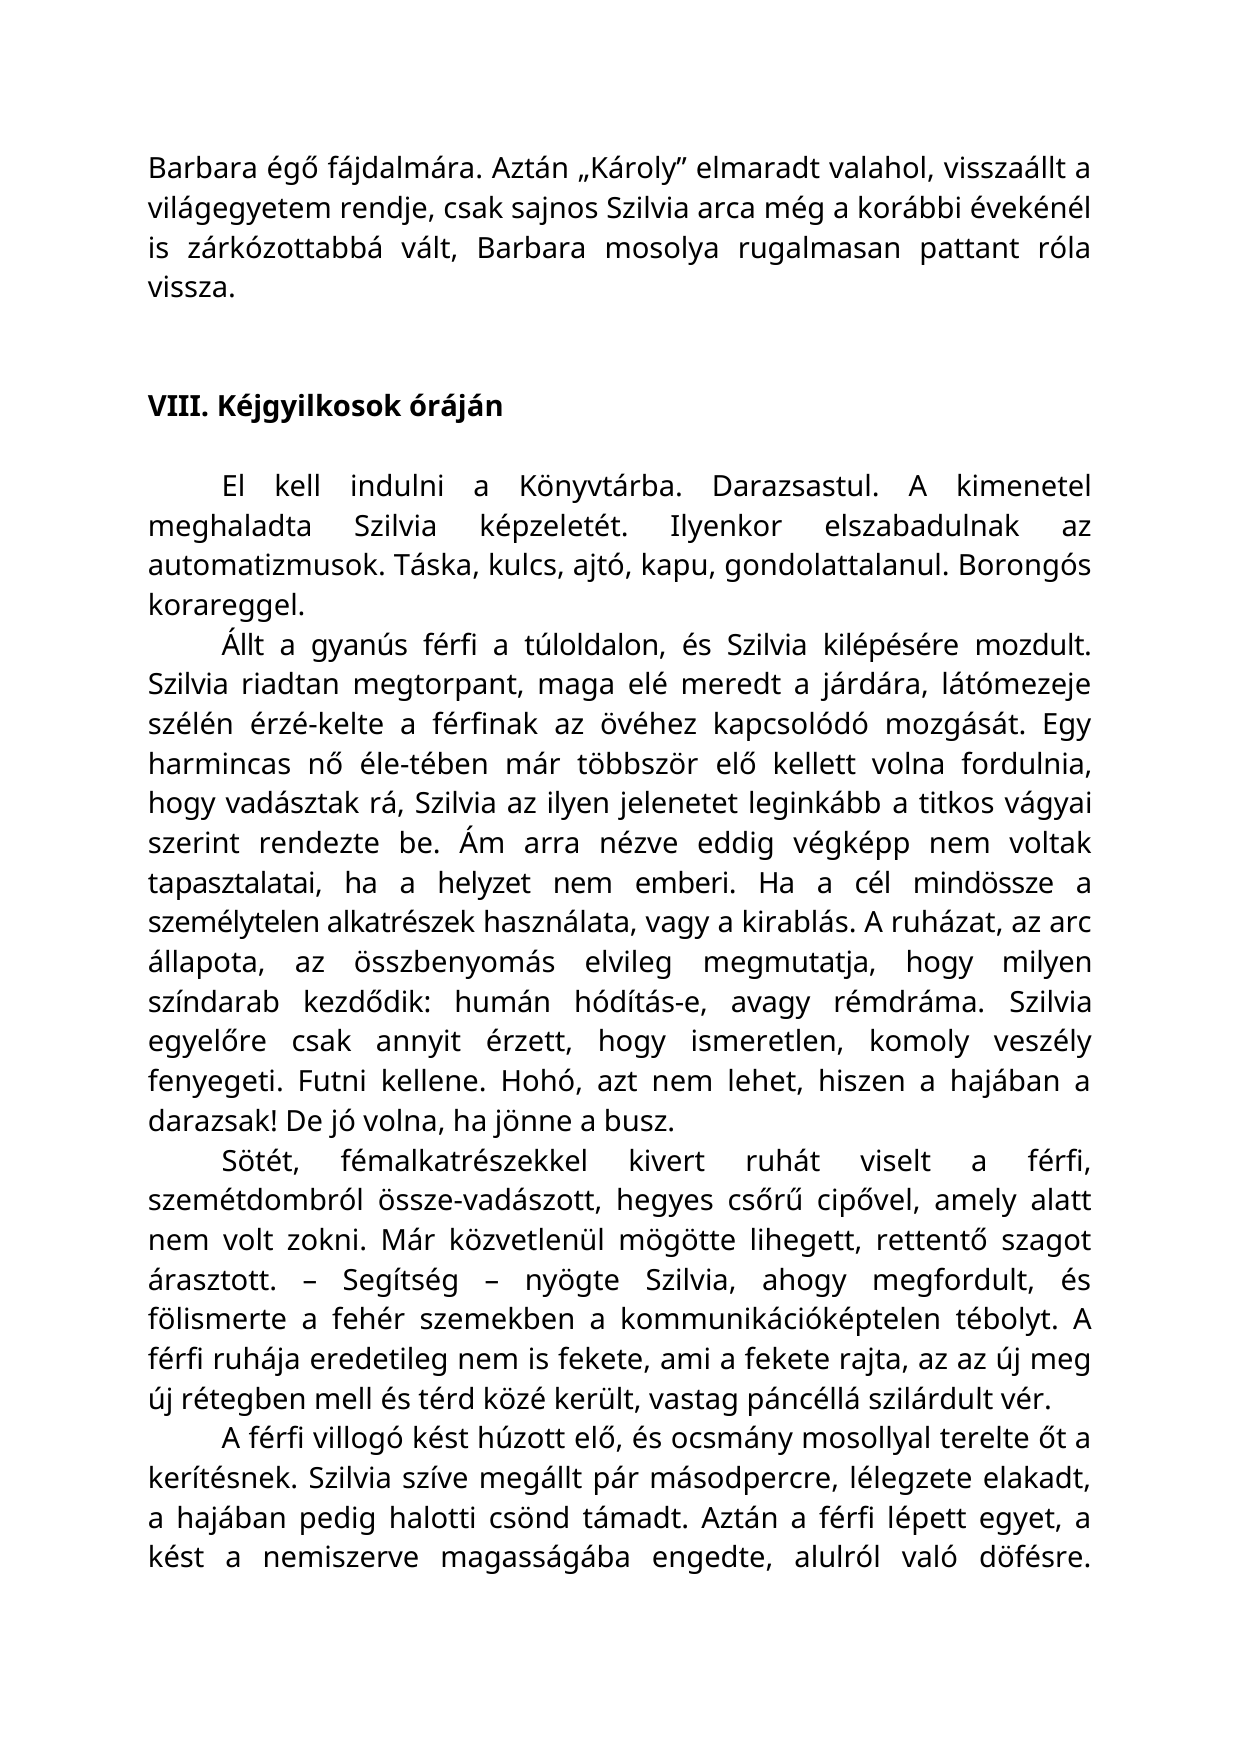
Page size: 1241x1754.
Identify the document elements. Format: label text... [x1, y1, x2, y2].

text VIII. Kéjgyilkosok óráján [148, 386, 1093, 425]
text Sötét, fémalkatrészekkel kivert ruhát viselt a férfi, szemétdombról össze-vadászott, hegyes csőrű cipővel, amely alatt nem volt zokni. Már közvetlenül mögötte lihegett, rettentő szagot árasztott. – Segítség – nyögte Szilvia, ahogy megfordult, és fölismerte a fehér szemekben a kommunikációképtelen tébolyt. A férfi ruhája eredetileg nem is fekete, ami a fekete rajta, az az új meg új rétegben mell és térd közé került, vastag páncéllá szilárdult vér. [148, 1140, 1093, 1418]
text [148, 1418, 1093, 1576]
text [148, 148, 1093, 306]
text Állt a gyanús férfi a túloldalon, és Szilvia kilépésére mozdult. Szilvia riadtan megtorpant, maga elé meredt a járdára, látómezeje szélén érzé-kelte a férfinak az övéhez kapcsolódó mozgását. Egy harmincas nő éle-tében már többször elő kellett volna fordulnia, hogy vadásztak rá, Szilvia az ilyen jelenetet leginkább a titkos vágyai szerint rendezte be. Ám arra nézve eddig végképp nem voltak tapasztalatai, ha a helyzet nem emberi. Ha a cél mindössze a személytelen alkatrészek használata, vagy a kirablás. A ruházat, az arc állapota, az összbenyomás elvileg megmutatja, hogy milyen színdarab kezdődik: humán hódítás-e, avagy rémdráma. Szilvia egyelőre csak annyit érzett, hogy ismeretlen, komoly veszély fenyegeti. Futni kellene. Hohó, azt nem lehet, hiszen a hajában a darazsak! De jó volna, ha jönne a busz. [148, 624, 1093, 1140]
text El kell indulni a Könyvtárba. Darazsastul. A kimenetel meghaladta Szilvia képzeletét. Ilyenkor elszabadulnak az automatizmusok. Táska, kulcs, ajtó, kapu, gondolattalanul. Borongós korareggel. [148, 465, 1093, 624]
